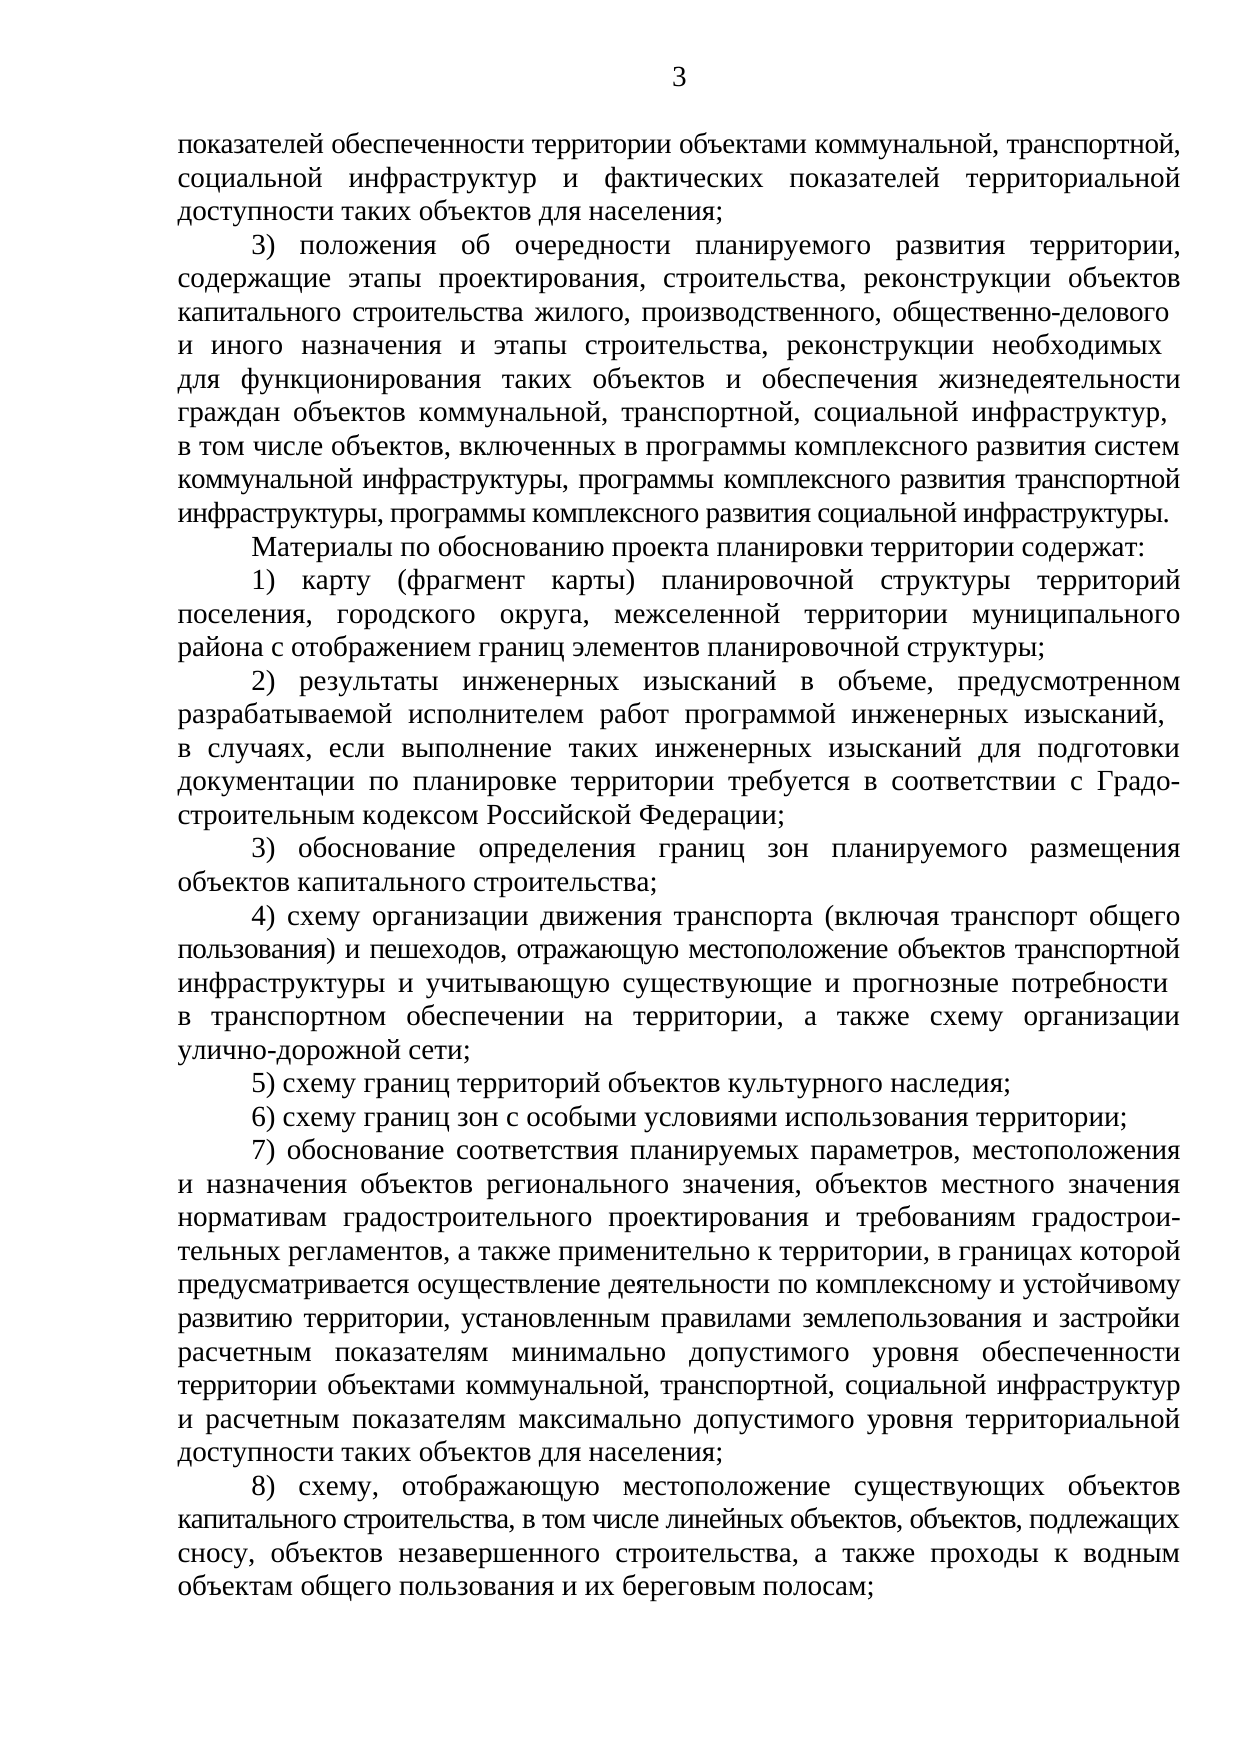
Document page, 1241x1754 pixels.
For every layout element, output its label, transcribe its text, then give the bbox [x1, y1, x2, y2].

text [177, 126, 1181, 227]
text 4) схему организации движения транспорта (включая транспорт общего пользования) и пешеходов, отражающую местоположение объектов транспортной инфраструктуры и учитывающую существующие и прогнозные потребности в транспортном обеспечении на территории, а также схему организации улично-дорожной сети; [177, 898, 1181, 1065]
text 3) положения об очередности планируемого развития территории, содержащие этапы проектирования, строительства, реконструкции объектов капитального строительства жилого, производственного, общественно-делового и иного назначения и этапы строительства, реконструкции необходимых для функционирования таких объектов и обеспечения жизнедеятельности граждан объектов коммунальной, транспортной, социальной инфраструктур, в том числе объектов, включенных в программы комплексного развития систем коммунальной инфраструктуры, программы комплексного развития транспортной инфраструктуры, программы комплексного развития социальной инфраструктуры. [177, 227, 1181, 529]
text 1) карту (фрагмент карты) планировочной структуры территорий поселения, городского округа, межселенной территории муниципального района с отображением границ элементов планировочной структуры; [177, 562, 1181, 663]
text 6) схему границ зон с особыми условиями использования территории; [177, 1099, 1181, 1132]
text 7) обоснование соответствия планируемых параметров, местоположения и назначения объектов регионального значения, объектов местного значения нормативам градостроительного проектирования и требованиям градострои-тельных регламентов, а также применительно к территории, в границах которой предусматривается осуществление деятельности по комплексному и устойчивому развитию территории, установленным правилами землепользования и застройки расчетным показателям минимально допустимого уровня обеспеченности территории объектами коммунальной, транспортной, социальной инфраструктур и расчетным показателям максимально допустимого уровня территориальной доступности таких объектов для населения; [177, 1132, 1181, 1468]
text 2) результаты инженерных изысканий в объеме, предусмотренном разрабатываемой исполнителем работ программой инженерных изысканий, в случаях, если выполнение таких инженерных изысканий для подготовки документации по планировке территории требуется в соответствии с Градо-строительным кодексом Российской Федерации; [177, 663, 1181, 831]
text 5) схему границ территорий объектов культурного наследия; [177, 1065, 1181, 1099]
text Материалы по обоснованию проекта планировки территории содержат: [177, 529, 1181, 562]
text 8) схему, отображающую местоположение существующих объектов капитального строительства, в том числе линейных объектов, объектов, подлежащих сносу, объектов незавершенного строительства, а также проходы к водным объектам общего пользования и их береговым полосам; [177, 1468, 1181, 1602]
text 3) обоснование определения границ зон планируемого размещения объектов капитального строительства; [177, 831, 1181, 898]
